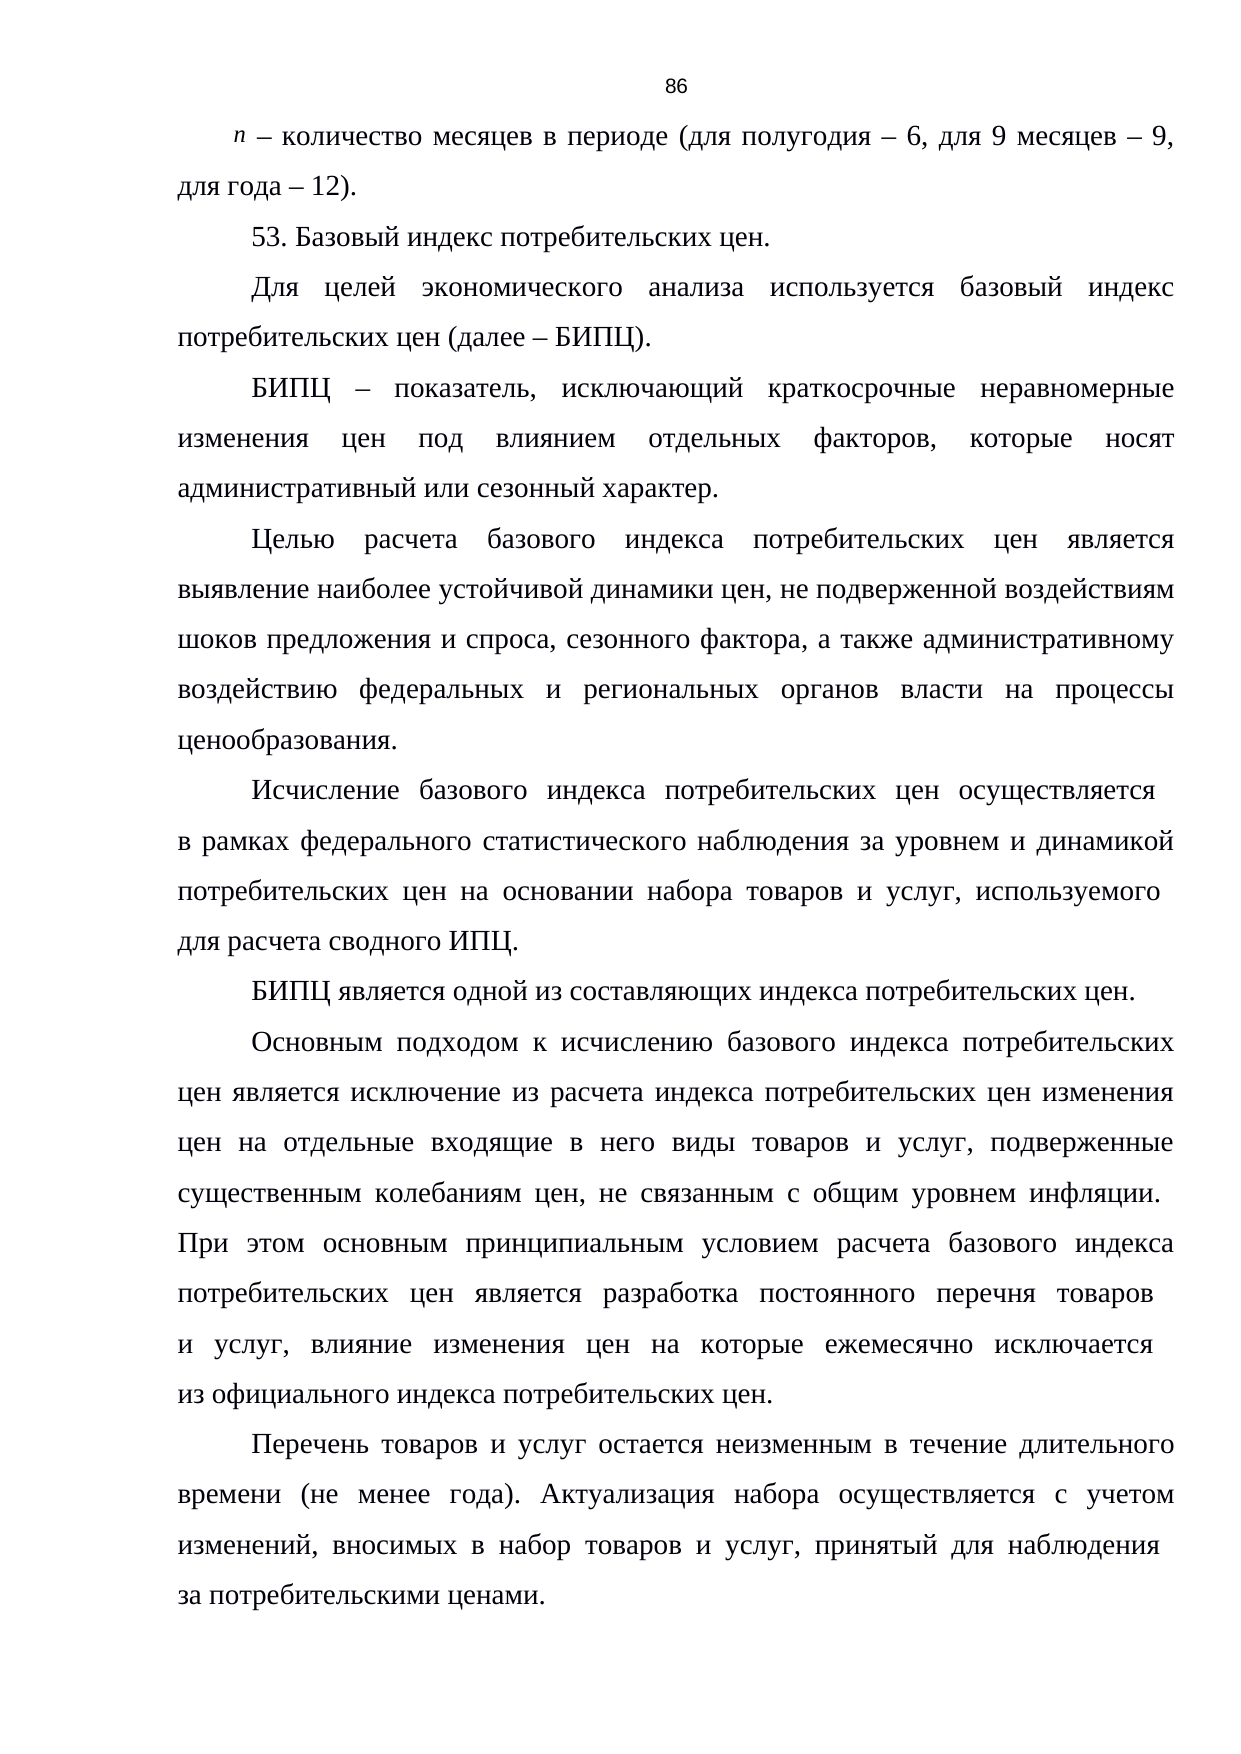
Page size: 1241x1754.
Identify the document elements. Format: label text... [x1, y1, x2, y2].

text – количество месяцев в периоде (для полугодия – 6, для 9 месяцев – 9, для года – 12). [177, 118, 1175, 202]
text 53. Базовый индекс потребительских цен. [177, 219, 1175, 252]
text БИПЦ – показатель, исключающий краткосрочные неравномерные изменения цен под влиянием отдельных факторов, которые носят административный или сезонный характер. [177, 370, 1175, 504]
text Основным подходом к исчислению базового индекса потребительских цен является исключение из расчета индекса потребительских цен изменения цен на отдельные входящие в него виды товаров и услуг, подверженные существенным колебаниям цен, не связанным с общим уровнем инфляции. При этом основным принципиальным условием расчета базового индекса потребительских цен является разработка постоянного перечня товаров и услуг, влияние изменения цен на которые ежемесячно исключается из официального индекса потребительских цен. [177, 1024, 1175, 1409]
text Целью расчета базового индекса потребительских цен является выявление наиболее устойчивой динамики цен, не подверженной воздействиям шоков предложения и спроса, сезонного фактора, а также административному воздействию федеральных и региональных органов власти на процессы ценообразования. [177, 521, 1175, 756]
text БИПЦ является одной из составляющих индекса потребительских цен. [177, 973, 1175, 1007]
text Перечень товаров и услуг остается неизменным в течение длительного времени (не менее года). Актуализация набора осуществляется с учетом изменений, вносимых в набор товаров и услуг, принятый для наблюдения за потребительскими ценами. [177, 1426, 1175, 1611]
text Для целей экономического анализа используется базовый индекс потребительских цен (далее – БИПЦ). [177, 269, 1175, 353]
text Исчисление базового индекса потребительских цен осуществляется в рамках федерального статистического наблюдения за уровнем и динамикой потребительских цен на основании набора товаров и услуг, используемого для расчета сводного ИПЦ. [177, 772, 1175, 957]
